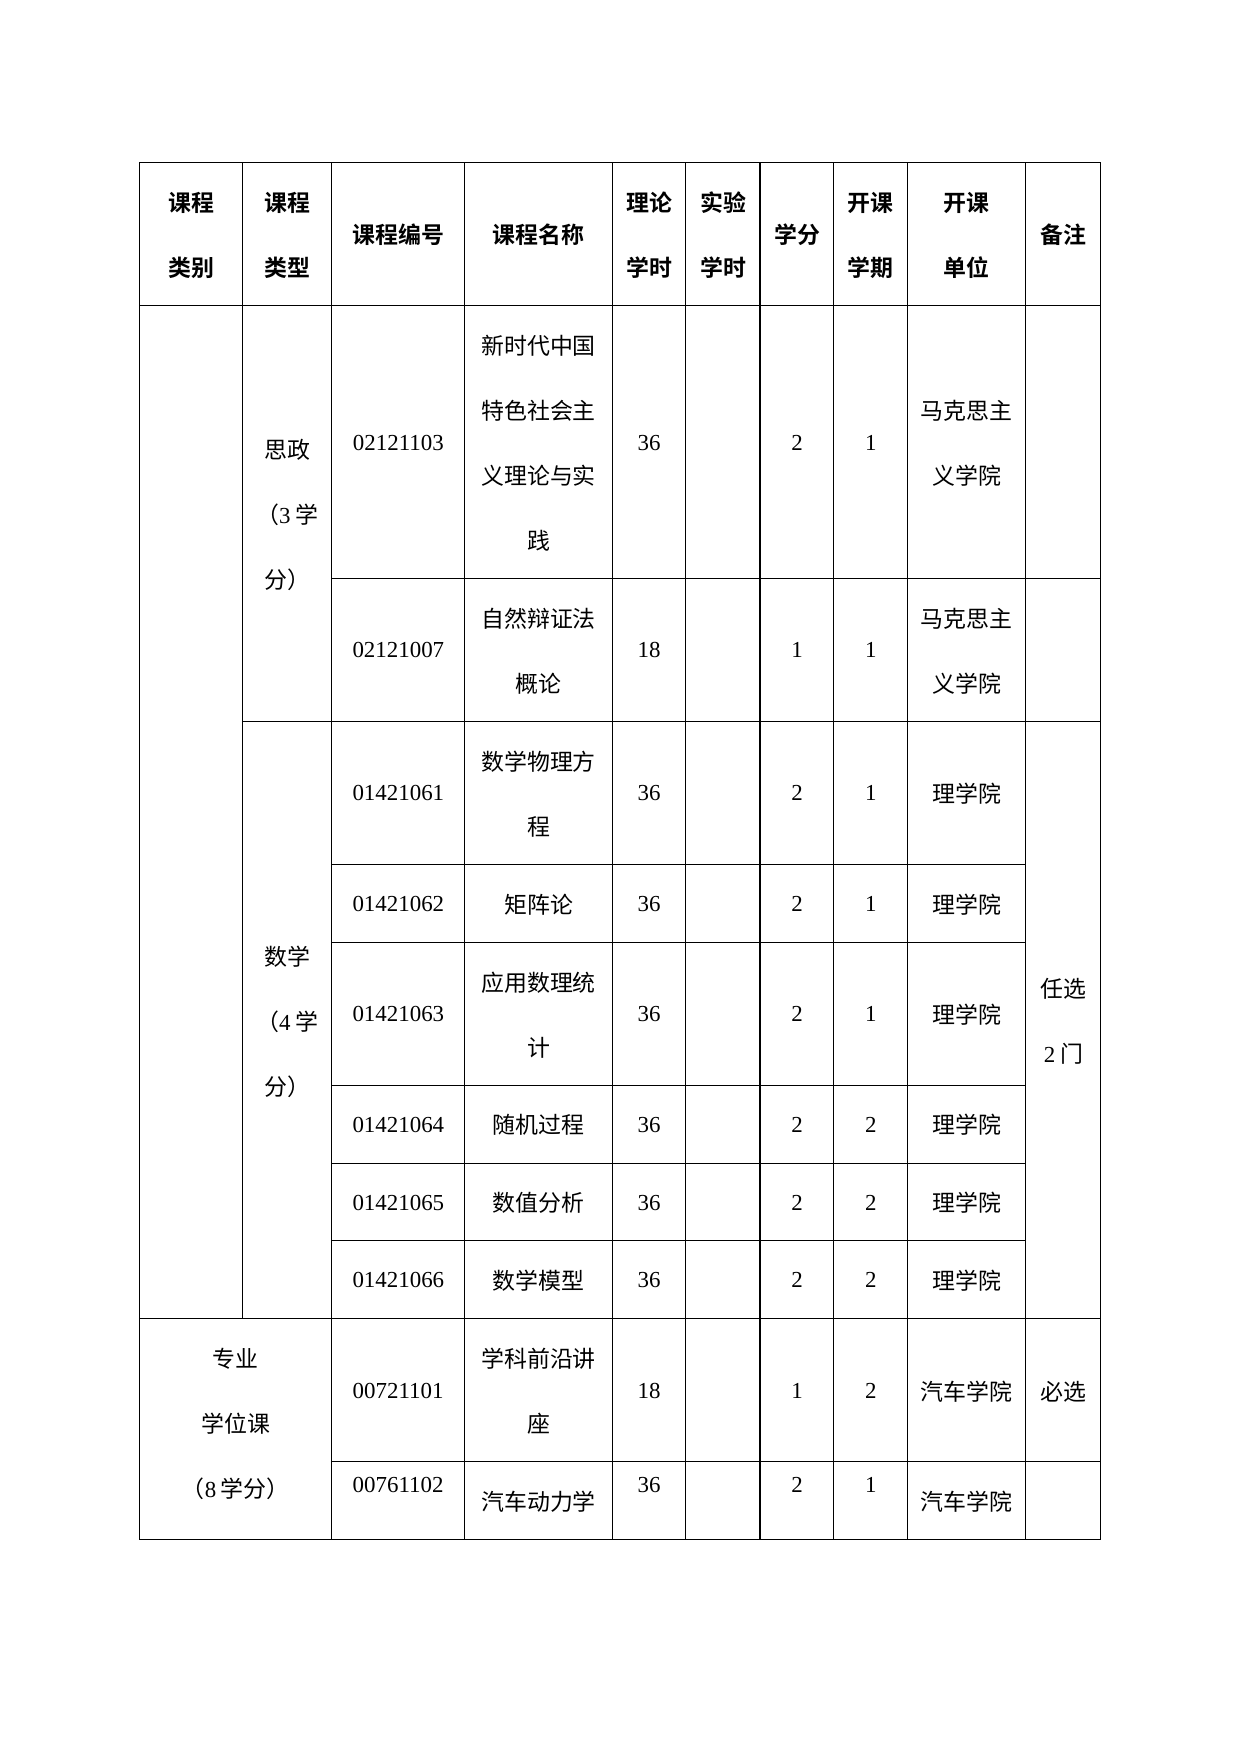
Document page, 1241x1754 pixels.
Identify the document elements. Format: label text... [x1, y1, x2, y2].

table_cell [686, 1164, 759, 1240]
table_cell 随机过程 [465, 1086, 612, 1162]
table_header 课程编号 [332, 163, 464, 305]
table_cell 数学模型 [465, 1241, 612, 1318]
table_cell 36 [613, 1241, 685, 1318]
table_header 开课 单位 [908, 163, 1025, 305]
table_cell 1 [834, 865, 907, 942]
table_cell 01421063 [332, 943, 464, 1084]
table_cell 学科前沿讲座 [465, 1319, 612, 1461]
table_cell 36 [613, 722, 685, 864]
table_cell 02121007 [332, 579, 464, 721]
table_header 课程名称 [465, 163, 612, 305]
table_cell 理学院 [908, 1086, 1025, 1162]
table_header 实验 学时 [686, 163, 759, 305]
table_cell [686, 943, 759, 1084]
table_cell 01421065 [332, 1164, 464, 1240]
table_cell 2 [761, 722, 833, 864]
table_cell 2 [761, 1462, 833, 1539]
table_cell 00721101 [332, 1319, 464, 1461]
table_cell 01421064 [332, 1086, 464, 1162]
table_cell 必选 [1026, 1319, 1100, 1461]
table_cell 理学院 [908, 865, 1025, 942]
table_header 课程 类别 [140, 163, 242, 305]
table_cell 理学院 [908, 1241, 1025, 1318]
table_cell 36 [613, 1086, 685, 1162]
table_cell 36 [613, 1164, 685, 1240]
table_cell 应用数理统计 [465, 943, 612, 1084]
table_cell 18 [613, 579, 685, 721]
table_cell 数学物理方程 [465, 722, 612, 864]
table_cell 01421066 [332, 1241, 464, 1318]
table_cell 数值分析 [465, 1164, 612, 1240]
table_cell 2 [761, 865, 833, 942]
table_cell 理学院 [908, 943, 1025, 1084]
table_cell 36 [613, 865, 685, 942]
table_cell 汽车学院 [908, 1462, 1025, 1539]
table_cell [686, 1086, 759, 1162]
table_cell 1 [834, 722, 907, 864]
table_cell 2 [761, 943, 833, 1084]
table_cell 理学院 [908, 722, 1025, 864]
table_cell 01421061 [332, 722, 464, 864]
table_cell 36 [613, 1462, 685, 1539]
table_cell 自然辩证法概论 [465, 579, 612, 721]
table_cell [686, 722, 759, 864]
table_cell [686, 1462, 759, 1539]
table_header 备注 [1026, 163, 1100, 305]
table_cell [1026, 1462, 1100, 1539]
table_cell 2 [761, 1086, 833, 1162]
table_cell 数学 （4学分） [243, 722, 331, 1318]
table_cell 2 [834, 1164, 907, 1240]
table_cell 1 [834, 306, 907, 578]
table_cell 矩阵论 [465, 865, 612, 942]
table_cell 36 [613, 943, 685, 1084]
table_header 开课 学期 [834, 163, 907, 305]
table_cell [686, 865, 759, 942]
table_cell [1026, 579, 1100, 721]
table_cell 马克思主义学院 [908, 306, 1025, 578]
table_cell 2 [834, 1241, 907, 1318]
table_cell 理学院 [908, 1164, 1025, 1240]
table_cell 2 [761, 1164, 833, 1240]
table_cell 2 [761, 306, 833, 578]
table_cell 18 [613, 1319, 685, 1461]
table_cell 02121103 [332, 306, 464, 578]
table_cell 汽车动力学 [465, 1462, 612, 1539]
table_cell 1 [834, 943, 907, 1084]
table_cell 2 [834, 1086, 907, 1162]
table_cell 00761102 [332, 1462, 464, 1539]
table_cell 1 [761, 579, 833, 721]
table_cell 1 [761, 1319, 833, 1461]
table_cell 任选 2门 [1026, 722, 1100, 1318]
table_cell 2 [761, 1241, 833, 1318]
table_cell 01421062 [332, 865, 464, 942]
table_header 学分 [761, 163, 833, 305]
table_cell 1 [834, 579, 907, 721]
table_cell 专业 学位课 （8学分） [140, 1319, 331, 1539]
table_cell [686, 306, 759, 578]
table_header 课程 类型 [243, 163, 331, 305]
table_cell [686, 1319, 759, 1461]
table_cell 36 [613, 306, 685, 578]
table_cell [1026, 306, 1100, 578]
table_cell 马克思主义学院 [908, 579, 1025, 721]
table_cell 思政 （3学分） [243, 306, 331, 721]
table_cell 1 [834, 1462, 907, 1539]
table_cell 2 [834, 1319, 907, 1461]
table_cell 新时代中国特色社会主义理论与实践 [465, 306, 612, 578]
table_header 理论 学时 [613, 163, 685, 305]
table_cell 汽车学院 [908, 1319, 1025, 1461]
table_cell [686, 1241, 759, 1318]
table_cell [686, 579, 759, 721]
